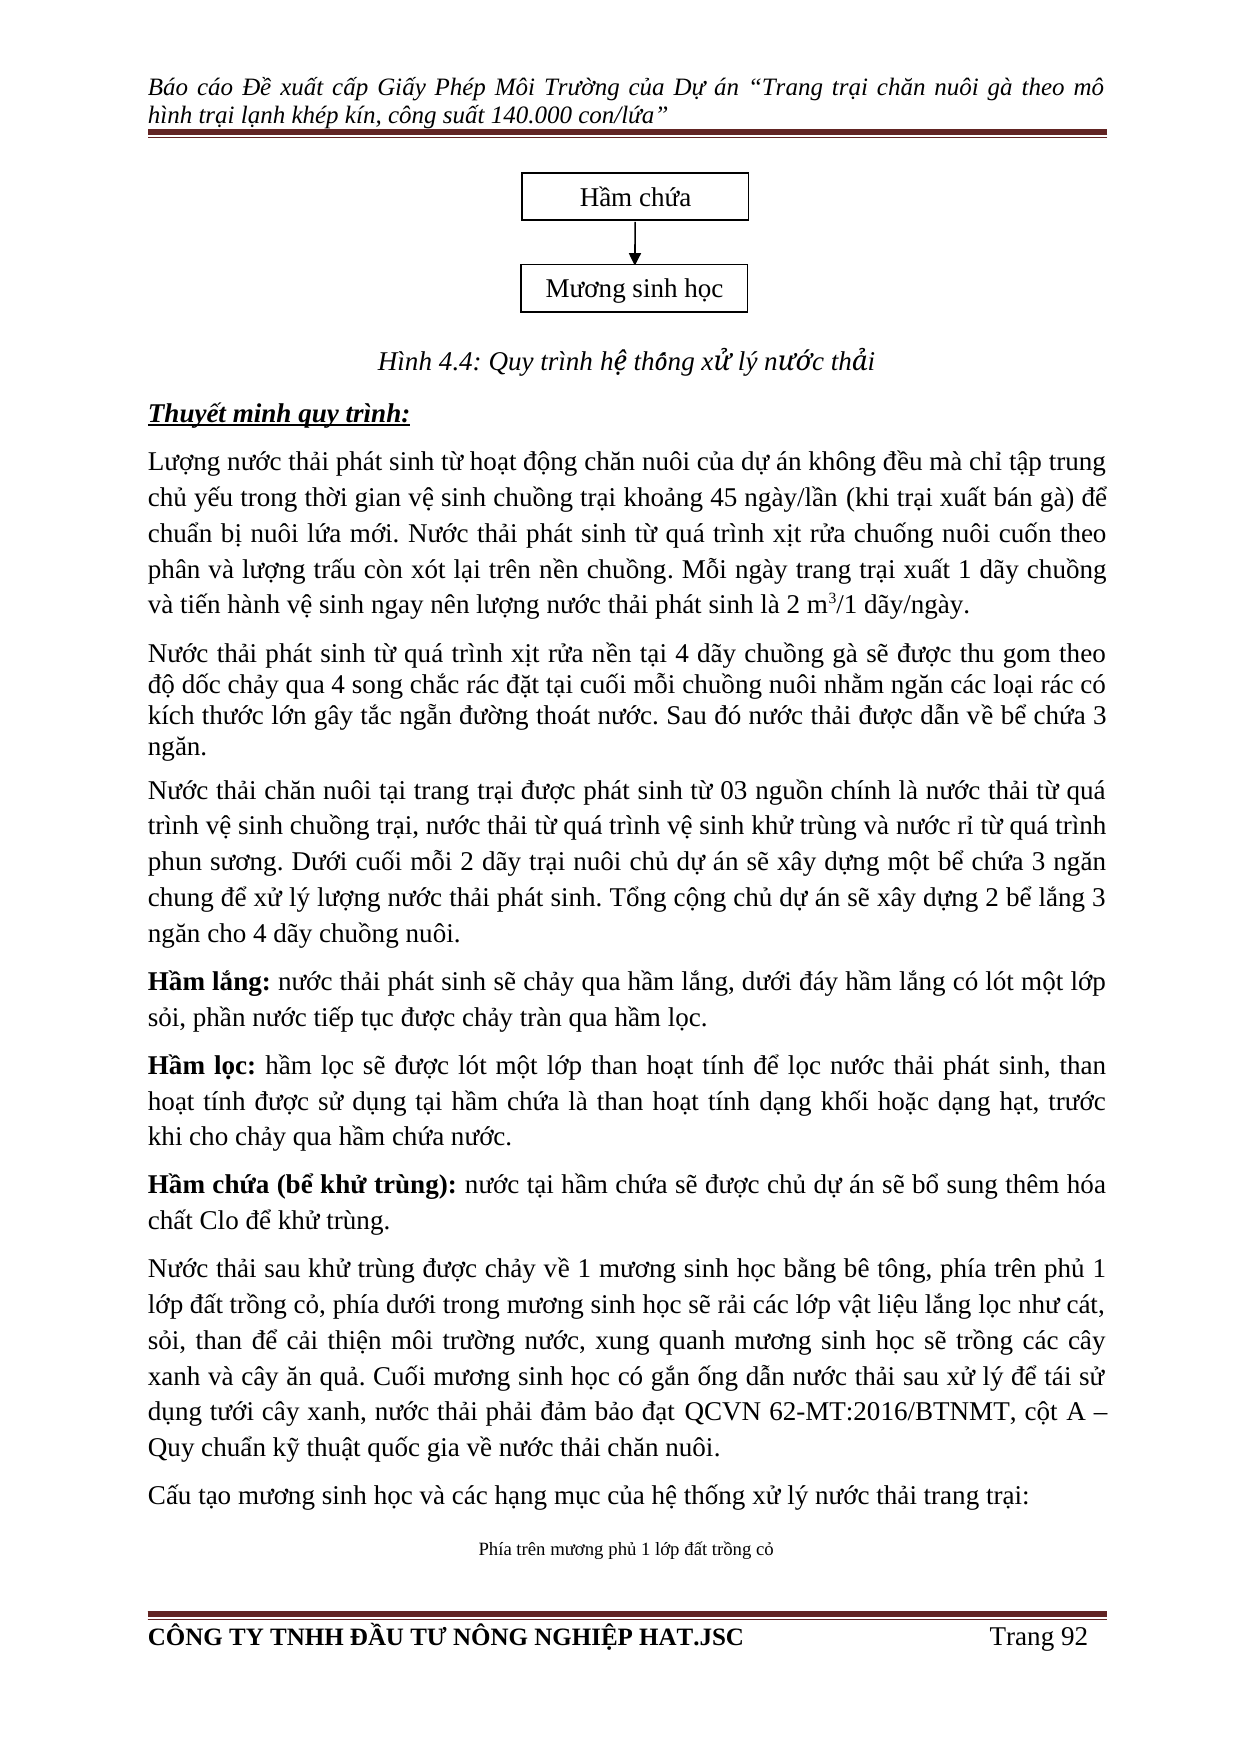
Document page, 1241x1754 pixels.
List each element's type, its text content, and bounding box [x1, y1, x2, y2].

subtitle Hình 4.4: Quy trình hệ thống xử lý nước thải [148, 345, 1107, 377]
text Hầm lắng: nước thải phát sinh sẽ chảy qua hầm lắng, dưới đáy hầm lắng có lót một lớp sỏi, phần nước tiếp tục được chảy tràn qua hầm lọc. [148, 965, 1107, 1032]
text Cấu tạo mương sinh học và các hạng mục của hệ thống xử lý nước thải trang trại: [148, 1479, 1107, 1511]
text Lượng nước thải phát sinh từ hoạt động chăn nuôi của dự án không đều mà chỉ tập trung chủ yếu trong thời gian vệ sinh chuồng trại khoảng 45 ngày/lần (khi trại xuất bán gà) để chuẩn bị nuôi lứa mới. Nước thải phát sinh từ quá trình xịt rửa chuống nuôi cuốn theo phân và lượng trấu còn xót lại trên nền chuồng. Mỗi ngày trang trại xuất 1 dãy chuồng và tiến hành vệ sinh ngay nên lượng nước thải phát sinh là 2 m3/1 dãy/ngày. [148, 446, 1107, 619]
text Nước thải chăn nuôi tại trang trại được phát sinh từ 03 nguồn chính là nước thải từ quá trình vệ sinh chuồng trại, nước thải từ quá trình vệ sinh khử trùng và nước rỉ từ quá trình phun sương. Dưới cuối mỗi 2 dãy trại nuôi chủ dự án sẽ xây dựng một bể chứa 3 ngăn chung để xử lý lượng nước thải phát sinh. Tổng cộng chủ dự án sẽ xây dựng 2 bể lắng 3 ngăn cho 4 dãy chuồng nuôi. [148, 774, 1107, 948]
text Hầm lọc: hầm lọc sẽ được lót một lớp than hoạt tính để lọc nước thải phát sinh, than hoạt tính được sử dụng tại hầm chứa là than hoạt tính dạng khối hoặc dạng hạt, trước khi cho chảy qua hầm chứa nước. [148, 1049, 1107, 1151]
text Nước thải sau khử trùng được chảy về 1 mương sinh học bằng bê tông, phía trên phủ 1 lớp đất trồng cỏ, phía dưới trong mương sinh học sẽ rải các lớp vật liệu lắng lọc như cát, sỏi, than để cải thiện môi trường nước, xung quanh mương sinh học sẽ trồng các cây xanh và cây ăn quả. Cuối mương sinh học có gắn ống dẫn nước thải sau xử lý để tái sử dụng tưới cây xanh, nước thải phải đảm bảo đạt QCVN 62-MT:2016/BTNMT, cột A – Quy chuẩn kỹ thuật quốc gia về nước thải chăn nuôi. [148, 1252, 1107, 1462]
text Hầm chứa (bể khử trùng): nước tại hầm chứa sẽ được chủ dự án sẽ bổ sung thêm hóa chất Clo để khử trùng. [148, 1168, 1107, 1235]
text Thuyết minh quy trình: [148, 397, 1107, 428]
text Nước thải phát sinh từ quá trình xịt rửa nền tại 4 dãy chuồng gà sẽ được thu gom theo độ dốc chảy qua 4 song chắc rác đặt tại cuối mỗi chuồng nuôi nhằm ngăn các loại rác có kích thước lớn gây tắc ngẵn đường thoát nước. Sau đó nước thải được dẫn về bể chứa 3 ngăn. [148, 637, 1107, 761]
